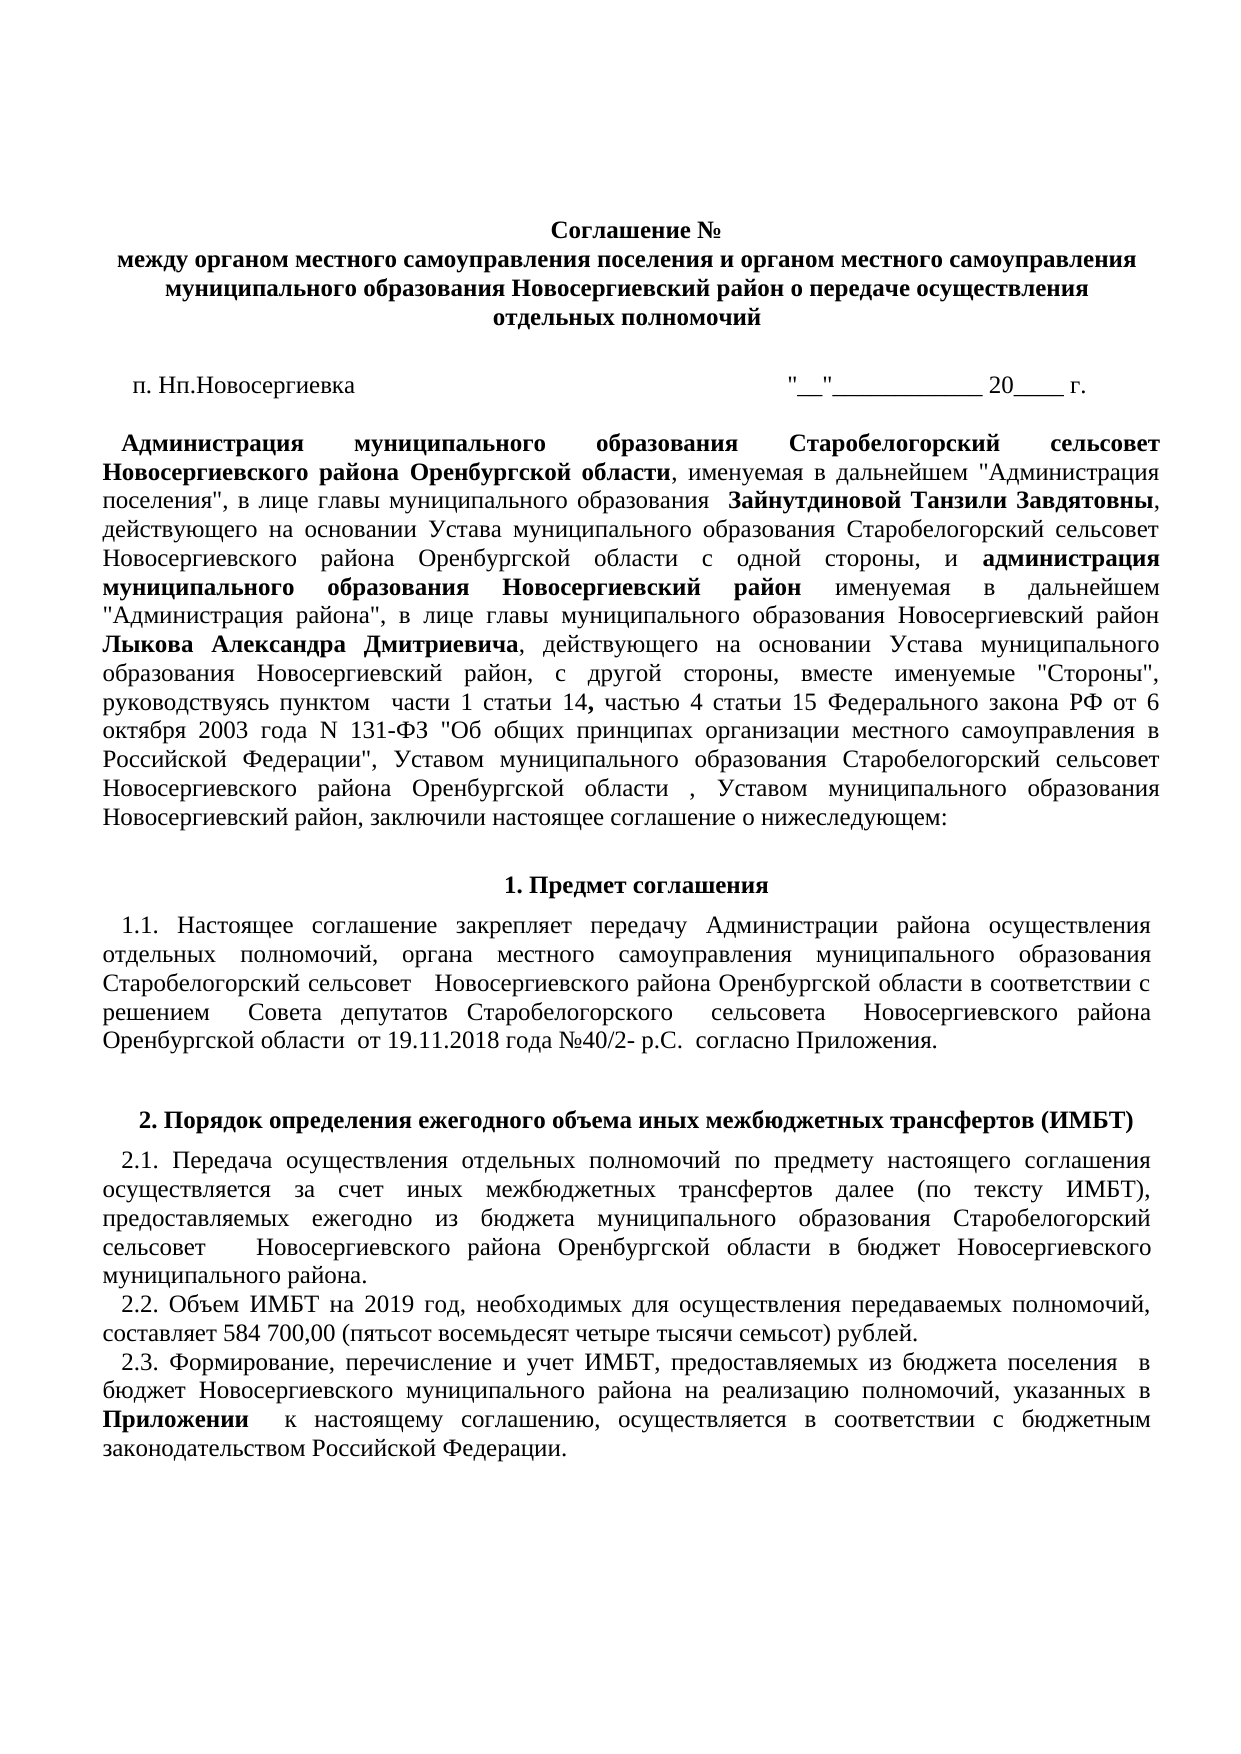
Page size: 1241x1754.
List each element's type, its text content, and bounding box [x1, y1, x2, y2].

table_header п. Нп.Новосергиевка [177, 371, 702, 399]
subtitle 1. Предмет соглашения [102, 871, 1152, 899]
text Администрация муниципального образования Старобелогорский сельсовет Новосергиевского района Оренбургской области, именуемая в дальнейшем "Администрация поселения", в лице главы муниципального образования Зайнутдиновой Танзили Завдятовны, действующего на основании Устава муниципального образования Старобелогорский сельсовет Новосергиевского района Оренбургской области с одной стороны, и администрация муниципального образования Новосергиевский район именуемая в дальнейшем "Администрация района", в лице главы муниципального образования Новосергиевский район Лыкова Александра Дмитриевича, действующего на основании Устава муниципального образования Новосергиевский район, с другой стороны, вместе именуемые "Стороны", руководствуясь пунктом части 1 статьи 14, частью 4 статьи 15 Федерального закона РФ от 6 октября 2003 года N 131-ФЗ "Об общих принципах организации местного самоуправления в Российской Федерации", Уставом муниципального образования Старобелогорский сельсовет Новосергиевского района Оренбургской области , Уставом муниципального образования Новосергиевский район, заключили настоящее соглашение о нижеследующем: [102, 428, 1160, 831]
text 2.2. Объем ИМБТ на 2019 год, необходимых для осуществления передаваемых полномочий, составляет 584 700,00 (пятьсот восемьдесят четыре тысячи семьсот) рублей. [102, 1289, 1152, 1347]
subtitle Соглашение № между органом местного самоуправления поселения и органом местного самоуправления муниципального образования Новосергиевский район о передаче осуществления отдельных полномочий [102, 216, 1152, 331]
table_header "__"____________ 20____ г. [702, 371, 1227, 399]
text 1.1. Настоящее соглашение закрепляет передачу Администрации района осуществления отдельных полномочий, органа местного самоуправления муниципального образования Старобелогорский сельсовет Новосергиевского района Оренбургской области в соответствии с решением Совета депутатов Старобелогорского сельсовета Новосергиевского района Оренбургской области от 19.11.2018 года №40/2- р.С. согласно Приложения. [102, 911, 1152, 1054]
subtitle 2. Порядок определения ежегодного объема иных межбюджетных трансфертов (ИМБТ) [102, 1106, 1152, 1134]
text 2.3. Формирование, перечисление и учет ИМБТ, предоставляемых из бюджета поселения в бюджет Новосергиевского муниципального района на реализацию полномочий, указанных в Приложении к настоящему соглашению, осуществляется в соответствии с бюджетным законодательством Российской Федерации. [102, 1347, 1152, 1462]
text 2.1. Передача осуществления отдельных полномочий по предмету настоящего соглашения осуществляется за счет иных межбюджетных трансфертов далее (по тексту ИМБТ), предоставляемых ежегодно из бюджета муниципального образования Старобелогорский сельсовет Новосергиевского района Оренбургской области в бюджет Новосергиевского муниципального района. [102, 1146, 1152, 1289]
